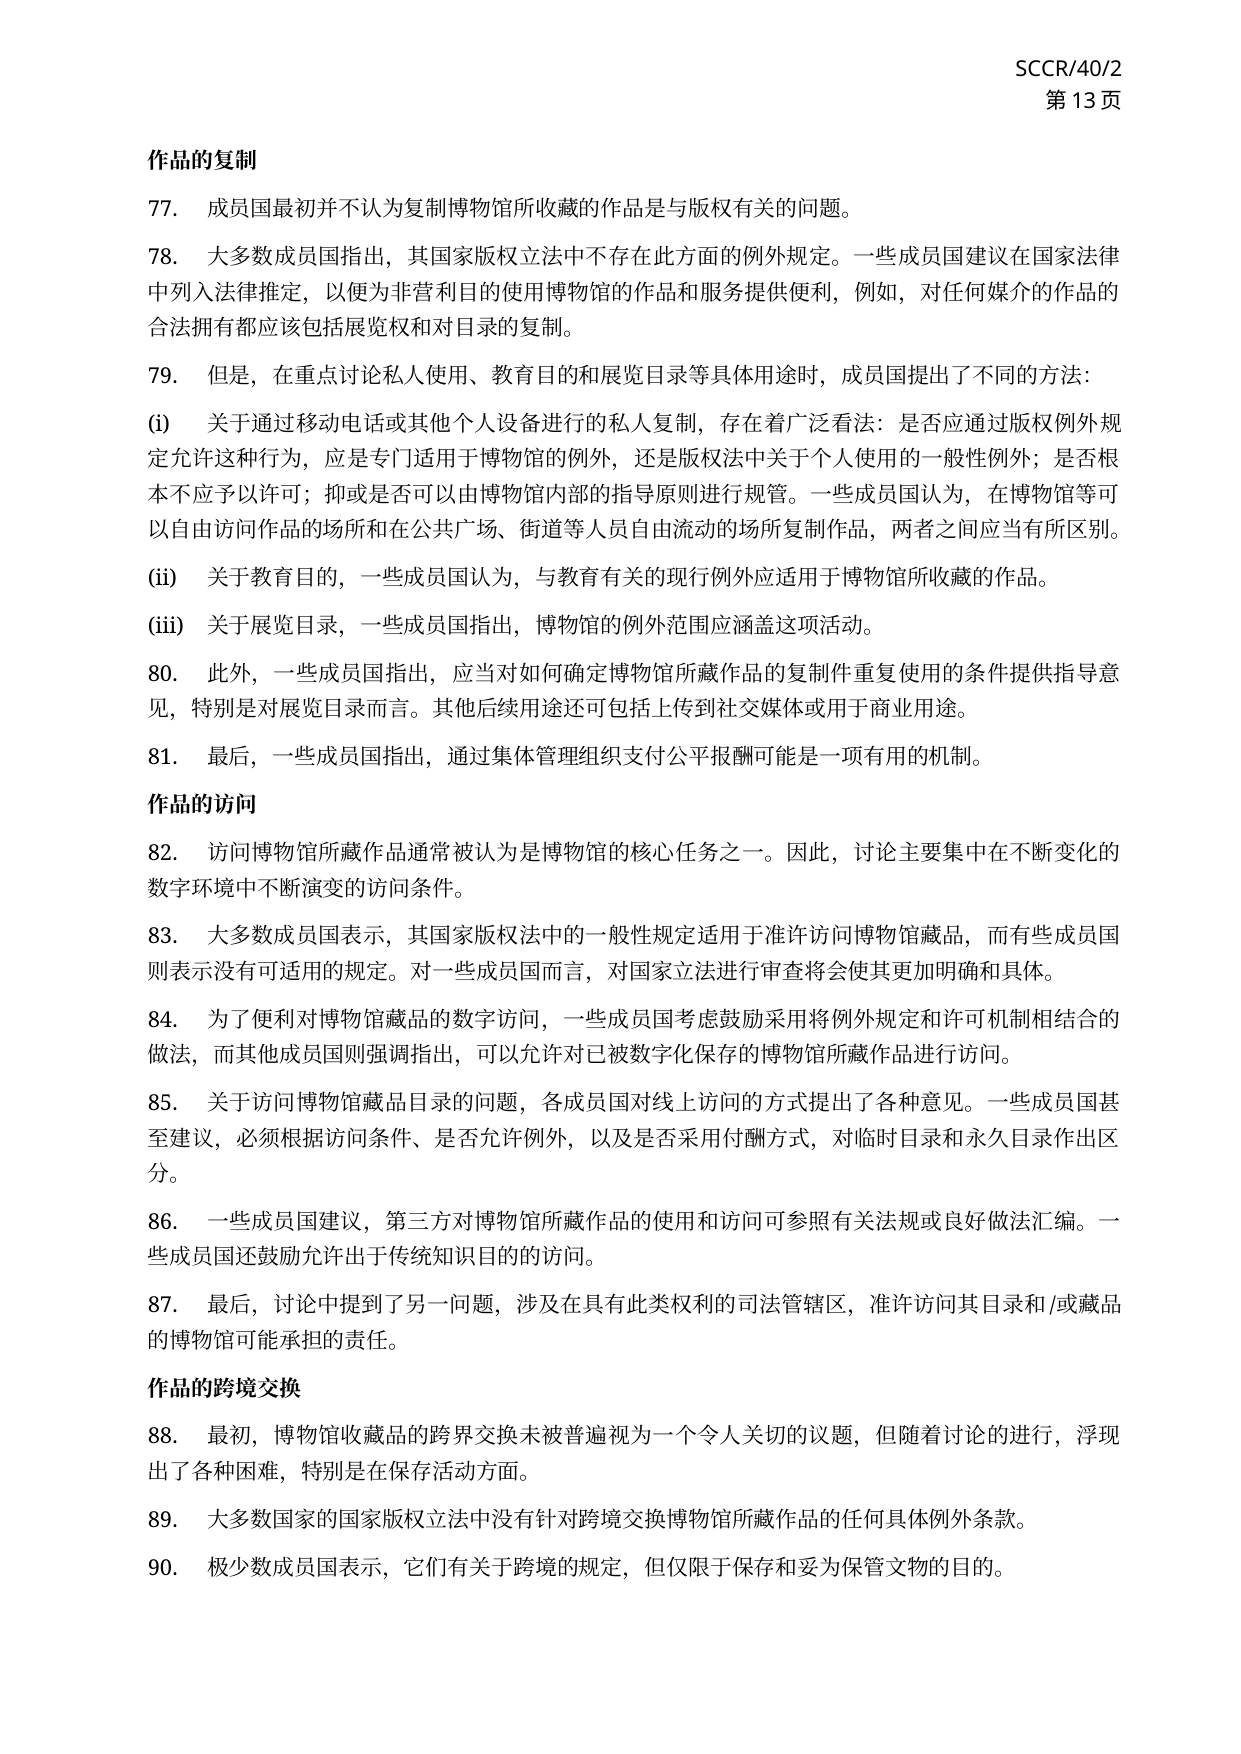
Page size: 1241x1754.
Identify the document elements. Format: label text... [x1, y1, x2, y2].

list 此外，一些成员国指出，应当对如何确定博物馆所藏作品的复制件重复使用的条件提供指导意见，特别是对展览目录而言。其他后续用途还可包括上传到社交媒体或用于商业用途。 [148, 652, 1122, 723]
text 作品的跨境交换 [148, 1367, 1122, 1402]
list 访问博物馆所藏作品通常被认为是博物馆的核心任务之一。因此，讨论主要集中在不断变化的数字环境中不断演变的访问条件。 [148, 831, 1122, 902]
list 最初，博物馆收藏品的跨界交换未被普遍视为一个令人关切的议题，但随着讨论的进行，浮现出了各种困难，特别是在保存活动方面。 [148, 1415, 1122, 1486]
list 极少数成员国表示，它们有关于跨境的规定，但仅限于保存和妥为保管文物的目的。 [148, 1546, 1122, 1581]
text 作品的复制 [148, 140, 1122, 175]
list 大多数国家的国家版权立法中没有针对跨境交换博物馆所藏作品的任何具体例外条款。 [148, 1498, 1122, 1533]
list 最后，一些成员国指出，通过集体管理组织支付公平报酬可能是一项有用的机制。 [148, 736, 1122, 771]
list 大多数成员国指出，其国家版权立法中不存在此方面的例外规定。一些成员国建议在国家法律中列入法律推定，以便为非营利目的使用博物馆的作品和服务提供便利，例如，对任何媒介的作品的合法拥有都应该包括展览权和对目录的复制。 [148, 236, 1122, 342]
list 关于教育目的，一些成员国认为，与教育有关的现行例外应适用于博物馆所收藏的作品。 [148, 556, 1122, 592]
list 最后，讨论中提到了另一问题，涉及在具有此类权利的司法管辖区，准许访问其目录和/或藏品的博物馆可能承担的责任。 [148, 1283, 1122, 1354]
list 成员国最初并不认为复制博物馆所收藏的作品是与版权有关的问题。 [148, 188, 1122, 223]
list 但是，在重点讨论私人使用、教育目的和展览目录等具体用途时，成员国提出了不同的方法： [148, 354, 1122, 390]
list 关于通过移动电话或其他个人设备进行的私人复制，存在着广泛看法：是否应通过版权例外规定允许这种行为，应是专门适用于博物馆的例外，还是版权法中关于个人使用的一般性例外；是否根本不应予以许可；抑或是否可以由博物馆内部的指导原则进行规管。一些成员国认为，在博物馆等可以自由访问作品的场所和在公共广场、街道等人员自由流动的场所复制作品，两者之间应当有所区别。 [148, 402, 1122, 544]
list 关于访问博物馆藏品目录的问题，各成员国对线上访问的方式提出了各种意见。一些成员国甚至建议，必须根据访问条件、是否允许例外，以及是否采用付酬方式，对临时目录和永久目录作出区分。 [148, 1081, 1122, 1188]
list 为了便利对博物馆藏品的数字访问，一些成员国考虑鼓励采用将例外规定和许可机制相结合的做法，而其他成员国则强调指出，可以允许对已被数字化保存的博物馆所藏作品进行访问。 [148, 998, 1122, 1069]
list 大多数成员国表示，其国家版权法中的一般性规定适用于准许访问博物馆藏品，而有些成员国则表示没有可适用的规定。对一些成员国而言，对国家立法进行审查将会使其更加明确和具体。 [148, 915, 1122, 986]
list 关于展览目录，一些成员国指出，博物馆的例外范围应涵盖这项活动。 [148, 604, 1122, 640]
text 作品的访问 [148, 783, 1122, 819]
list 一些成员国建议，第三方对博物馆所藏作品的使用和访问可参照有关法规或良好做法汇编。一些成员国还鼓励允许出于传统知识目的的访问。 [148, 1200, 1122, 1271]
